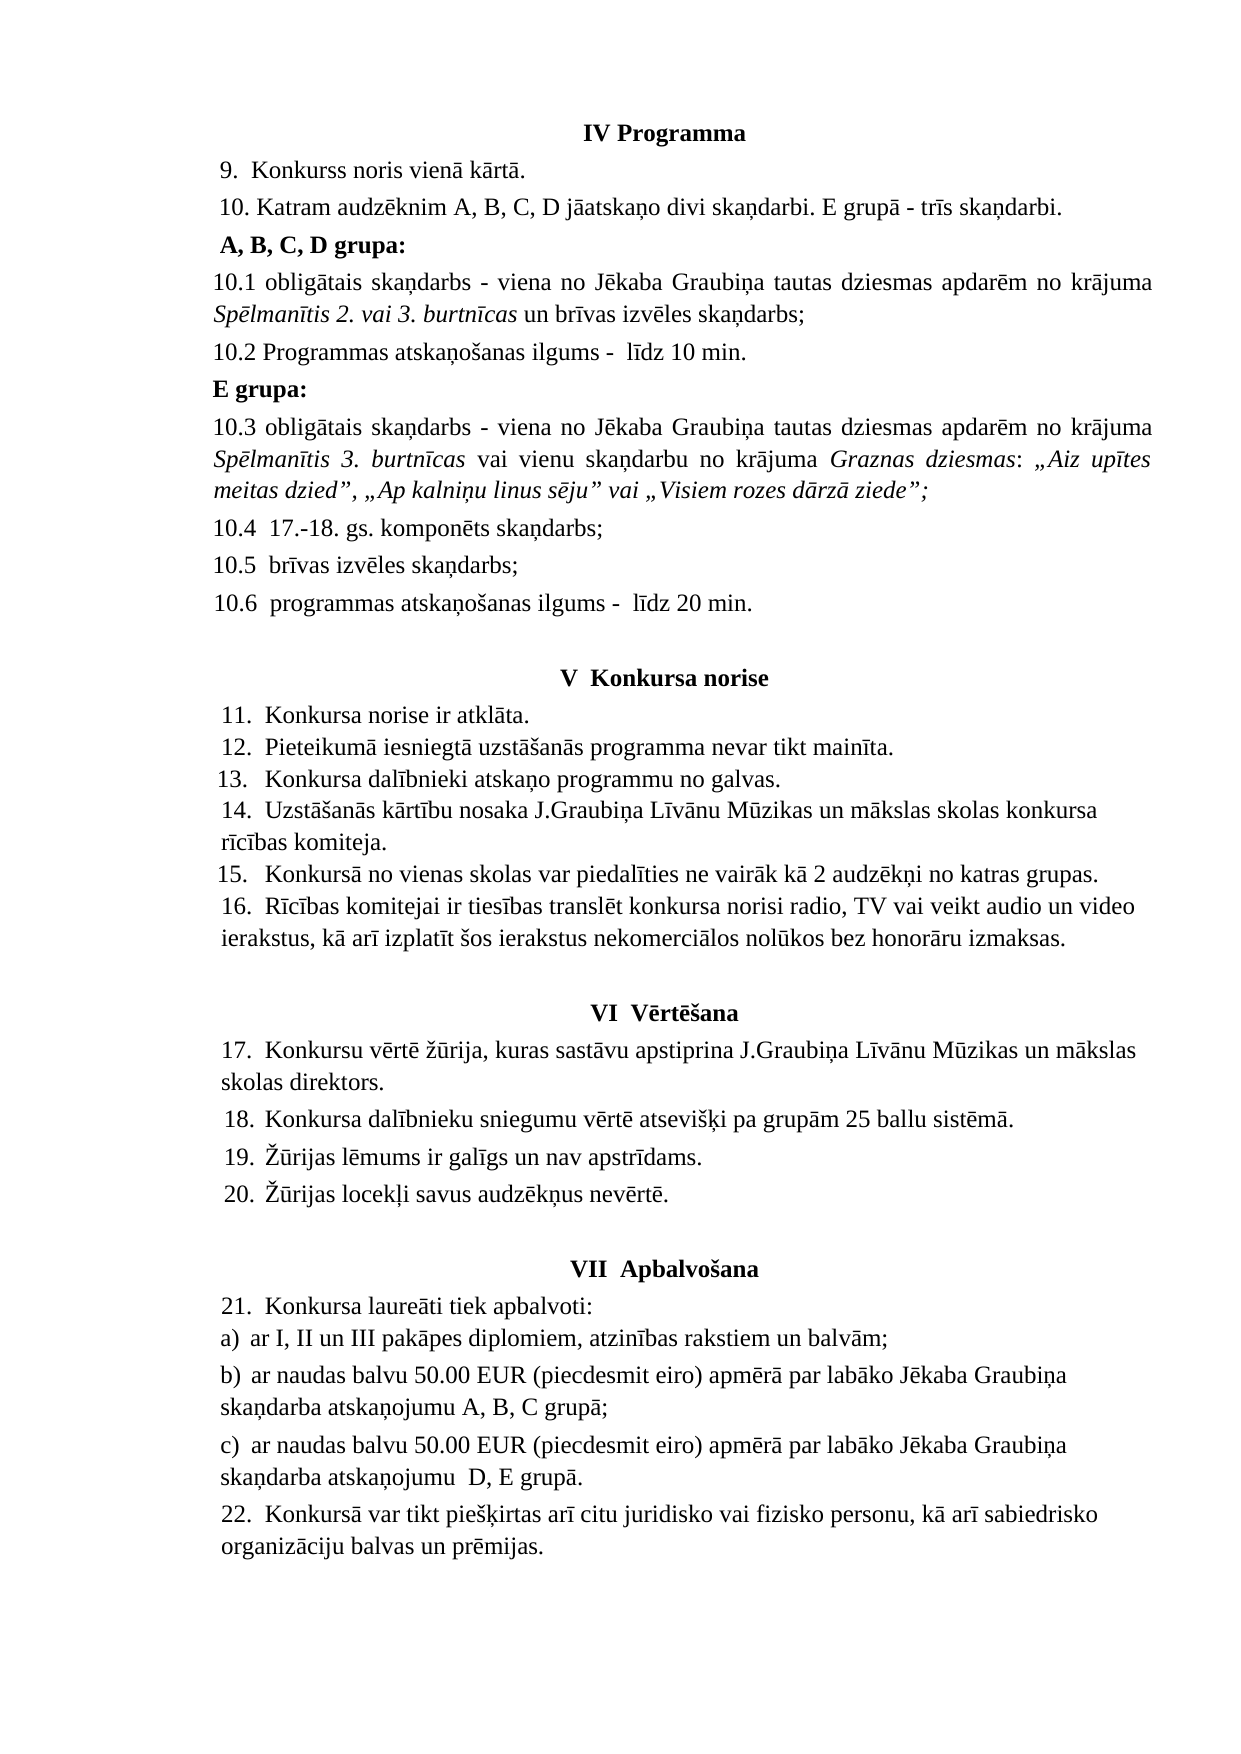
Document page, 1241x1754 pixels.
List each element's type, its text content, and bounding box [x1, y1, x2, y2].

list Konkursa dalībnieki atskaņo programmu no galvas. [217, 764, 1153, 792]
list Konkursu vērtē žūrija, kuras sastāvu apstiprina J.Graubiņa Līvānu Mūzikas un mākslas skolas direktors. [221, 1035, 1153, 1096]
list Pieteikumā iesniegtā uzstāšanās programma nevar tikt mainīta. [221, 732, 1153, 761]
text 10.2 Programmas atskaņošanas ilgums - līdz 10 min. [212, 337, 1153, 366]
text 10.1 obligātais skaņdarbs - viena no Jēkaba Graubiņa tautas dziesmas apdarēm no krājuma Spēlmanītis 2. vai 3. burtnīcas un brīvas izvēles skaņdarbs; [212, 267, 1153, 328]
text 10.3 obligātais skaņdarbs - viena no Jēkaba Graubiņa tautas dziesmas apdarēm no krājuma Spēlmanītis 3. burtnīcas vai vienu skaņdarbu no krājuma Graznas dziesmas: „Aiz upītes meitas dzied”, „Ap kalniņu linus sēju” vai „Visiem rozes dārzā ziede”; [212, 412, 1153, 504]
list Rīcības komitejai ir tiesības translēt konkursa norisi radio, TV vai veikt audio un video ierakstus, kā arī izplatīt šos ierakstus nekomerciālos nolūkos bez honorāru izmaksas. [221, 891, 1153, 952]
text 10.4 17.-18. gs. komponēts skaņdarbs; [212, 513, 1153, 542]
list Konkursa dalībnieku sniegumu vērtē atsevišķi pa grupām 25 ballu sistēmā. [224, 1104, 1153, 1133]
subtitle VI Vērtēšana [176, 998, 1153, 1027]
text 10.5 brīvas izvēles skaņdarbs; [212, 551, 1153, 579]
subtitle VII Apbalvošana [176, 1254, 1153, 1283]
subtitle V Konkursa norise [176, 663, 1153, 692]
list Konkursā var tikt piešķirtas arī citu juridisko vai fizisko personu, kā arī sabiedrisko organizāciju balvas un prēmijas. [221, 1499, 1153, 1560]
text 10. Katram audzēknim A, B, C, D jāatskaņo divi skaņdarbi. E grupā - trīs skaņdarbi. [178, 192, 1153, 221]
list Žūrijas locekļi savus audzēkņus nevērtē. [224, 1179, 1153, 1208]
list ar I, II un III pakāpes diplomiem, atzinības rakstiem un balvām; [220, 1323, 1153, 1352]
text E grupa: [212, 374, 1153, 403]
list ar naudas balvu 50.00 EUR (piecdesmit eiro) apmērā par labāko Jēkaba Graubiņa skaņdarba atskaņojumu D, E grupā. [220, 1430, 1153, 1490]
list Uzstāšanās kārtību nosaka J.Graubiņa Līvānu Mūzikas un mākslas skolas konkursa rīcības komiteja. [221, 796, 1153, 856]
list Žūrijas lēmums ir galīgs un nav apstrīdams. [224, 1142, 1153, 1171]
list ar naudas balvu 50.00 EUR (piecdesmit eiro) apmērā par labāko Jēkaba Graubiņa skaņdarba atskaņojumu A, B, C grupā; [220, 1360, 1153, 1421]
list Konkursā no vienas skolas var piedalīties ne vairāk kā 2 audzēkņi no katras grupas. [217, 859, 1153, 888]
subtitle IV Programma [176, 118, 1153, 147]
text A, B, C, D grupa: [219, 230, 1153, 259]
text 10.6 programmas atskaņošanas ilgums - līdz 20 min. [176, 588, 1153, 617]
list Konkursa laureāti tiek apbalvoti: [221, 1291, 1153, 1320]
list Konkursa norise ir atklāta. [221, 700, 1153, 729]
list Konkurss noris vienā kārtā. [219, 155, 1153, 184]
